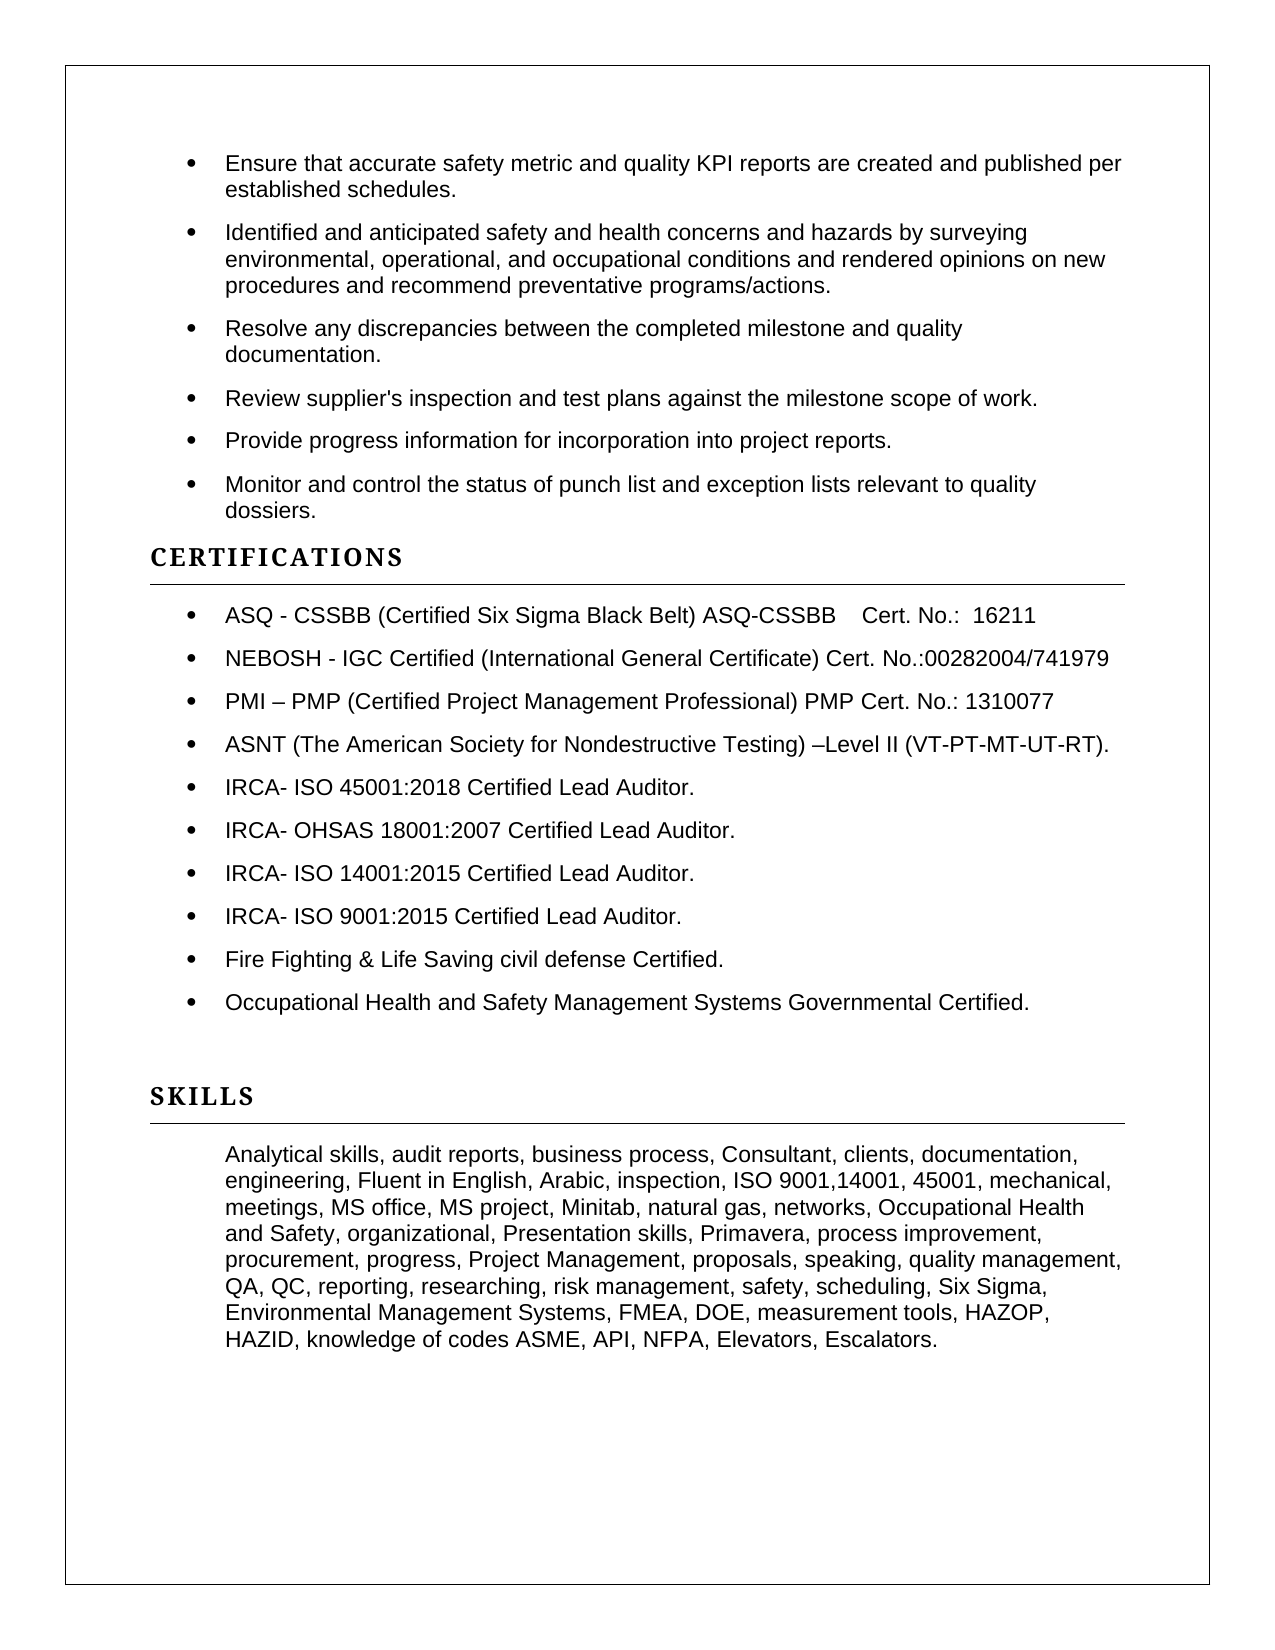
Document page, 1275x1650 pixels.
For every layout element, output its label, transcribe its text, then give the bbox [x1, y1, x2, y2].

list Review supplier's inspection and test plans against the milestone scope of work. [187, 384, 1125, 411]
list Resolve any discrepancies between the completed milestone and quality documentation. [187, 315, 1125, 368]
list Analytical skills, audit reports, business process, Consultant, clients, documentation, engineering, Fluent in English, Arabic, inspection, ISO 9001,14001, 45001, mechanical, meetings, MS office, MS project, Minitab, natural gas, networks, Occupational Health and Safety, organizational, Presentation skills, Primavera, process improvement, procurement, progress, Project Management, proposals, speaking, quality management, QA, QC, reporting, researching, risk management, safety, scheduling, Six Sigma, Environmental Management Systems, FMEA, DOE, measurement tools, HAZOP, HAZID, knowledge of codes ASME, API, NFPA, Elevators, Escalators. [225, 1141, 1125, 1352]
list Occupational Health and Safety Management Systems Governmental Certified. [187, 989, 1125, 1016]
subtitle Skills [150, 1079, 1125, 1123]
list IRCA- ISO 14001:2015 Certified Lead Auditor. [187, 860, 1125, 887]
list NEBOSH - IGC Certified (International General Certificate) Cert. No.:00282004/741979 [187, 645, 1125, 671]
list Fire Fighting & Life Saving civil defense Certified. [187, 946, 1125, 973]
list ASQ - CSSBB (Certified Six Sigma Black Belt) ASQ-CSSBB Cert. No.: 16211 [187, 602, 1125, 628]
list PMI – PMP (Certified Project Management Professional) PMP Cert. No.: 1310077 [187, 688, 1125, 714]
subtitle Certifications [150, 540, 1125, 584]
list ASNT (The American Society for Nondestructive Testing) –Level II (VT-PT-MT-UT-RT). [187, 731, 1125, 757]
list IRCA- ISO 9001:2015 Certified Lead Auditor. [187, 903, 1125, 929]
list Identified and anticipated safety and health concerns and hazards by surveying environmental, operational, and occupational conditions and rendered opinions on new procedures and recommend preventative programs/actions. [187, 219, 1125, 298]
list IRCA- ISO 45001:2018 Certified Lead Auditor. [187, 774, 1125, 801]
list Monitor and control the status of punch list and exception lists relevant to quality dossiers. [187, 471, 1125, 523]
list Provide progress information for incorporation into project reports. [187, 427, 1125, 454]
list Ensure that accurate safety metric and quality KPI reports are created and published per established schedules. [187, 150, 1125, 203]
list IRCA- OHSAS 18001:2007 Certified Lead Auditor. [187, 817, 1125, 843]
